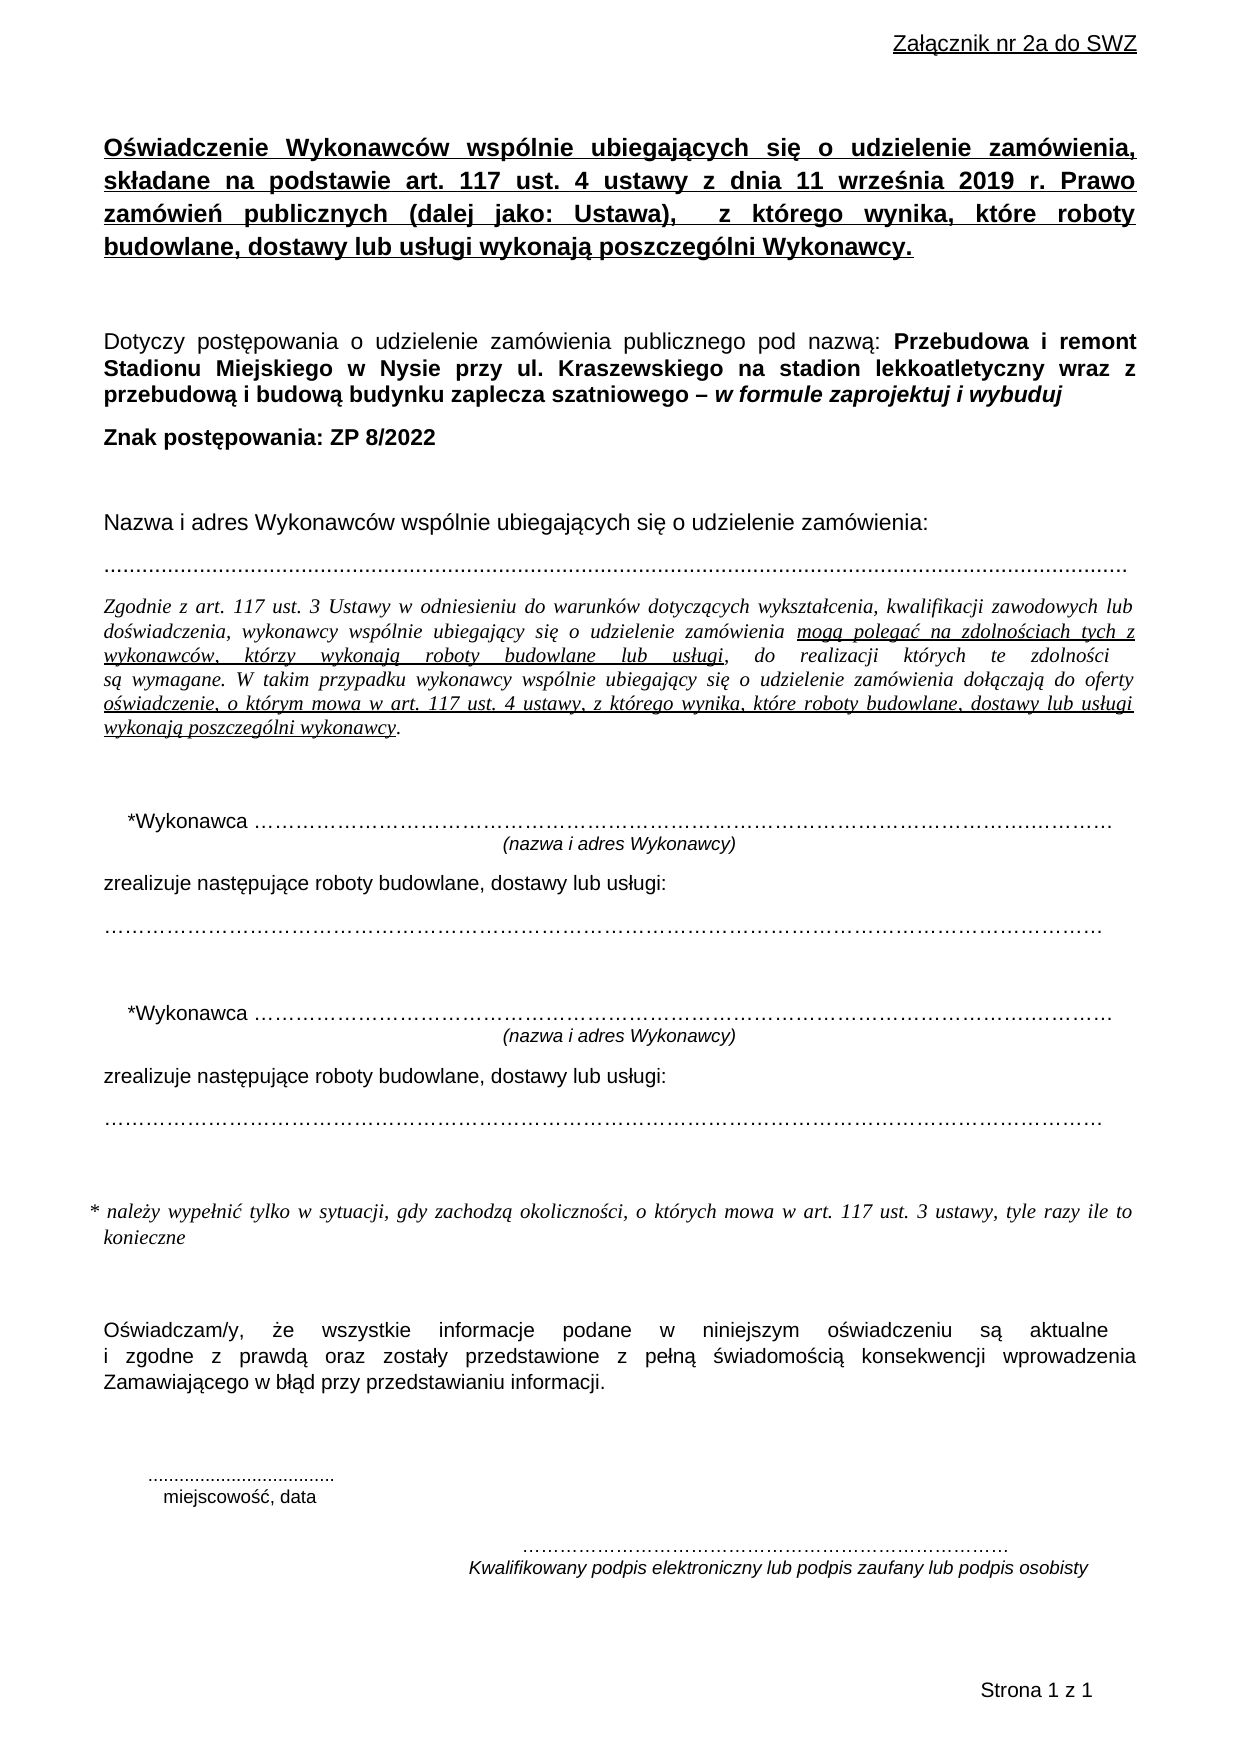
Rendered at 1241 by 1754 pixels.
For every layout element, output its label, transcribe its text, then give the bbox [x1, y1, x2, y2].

text ……………………………………………………………………………………………………………………………… [103, 1106, 1137, 1130]
text zrealizuje następujące roboty budowlane, dostawy lub usługi: [103, 1063, 1137, 1087]
text Oświadczenie Wykonawców wspólnie ubiegających się o udzielenie zamówienia, składane na podstawie art. 117 ust. 4 ustawy z dnia 11 września 2019 r. Prawo zamówień publicznych (dalej jako: Ustawa), z którego wynika, które roboty budowlane, dostawy lub usługi wykonają poszczególni Wykonawcy. [103, 159, 1137, 191]
text Nazwa i adres Wykonawców wspólnie ubiegających się o udzielenie zamówienia: [103, 508, 1137, 535]
text Znak postępowania: ZP 8/2022 [103, 424, 1137, 450]
text Oświadczam/y, że wszystkie informacje podane w niniejszym oświadczeniu są aktualne i zgodne z prawdą oraz zostały przedstawione z pełną świadomością konsekwencji wprowadzenia Zamawiającego w błąd przy przedstawianiu informacji. [103, 1318, 1137, 1393]
text Zgodnie z art. 117 ust. 3 Ustawy w odniesieniu do warunków dotyczących wykształcenia, kwalifikacji zawodowych lub doświadczenia, wykonawcy wspólnie ubiegający się o udzielenie zamówienia mogą polegać na zdolnościach tych z wykonawców, którzy wykonają roboty budowlane lub usługi, do realizacji których te zdolności są wymagane. W takim przypadku wykonawcy wspólnie ubiegający się o udzielenie zamówienia dołączają do oferty oświadczenie, o którym mowa w art. 117 ust. 4 ustawy, z którego wynika, które roboty budowlane, dostawy lub usługi wykonają poszczególni wykonawcy. [103, 594, 1137, 739]
text .................................... [148, 1464, 1092, 1485]
text Załącznik nr 2a do SWZ [103, 29, 1137, 56]
text * należy wypełnić tylko w sytuacji, gdy zachodzą okoliczności, o których mowa w art. 117 ust. 3 ustawy, tyle razy ile to konieczne [88, 1199, 1137, 1249]
text ................................................................................................................................................................. [103, 551, 1137, 578]
text zrealizuje następujące roboty budowlane, dostawy lub usługi: [103, 871, 1137, 895]
text miejscowość, data [148, 1485, 1092, 1507]
text Dotyczy postępowania o udzielenie zamówienia publicznego pod nazwą: Przebudowa i remont Stadionu Miejskiego w Nysie przy ul. Kraszewskiego na stadion lekkoatletyczny wraz z przebudową i budową budynku zaplecza szatniowego – w formule zaprojektuj i wybuduj [103, 328, 1137, 407]
text Kwalifikowany podpis elektroniczny lub podpis zaufany lub podpis osobisty [148, 1557, 1092, 1578]
text Oświadczenie Wykonawców wspólnie ubiegających się o udzielenie zamówienia, składane na podstawie art. 117 ust. 4 ustawy z dnia 11 września 2019 r. Prawo zamówień publicznych (dalej jako: Ustawa), z którego wynika, które roboty budowlane, dostawy lub usługi wykonają poszczególni Wykonawcy. [103, 192, 1137, 260]
text Oświadczenie Wykonawców wspólnie ubiegających się o udzielenie zamówienia, składane na podstawie art. 117 ust. 4 ustawy z dnia 11 września 2019 r. Prawo zamówień publicznych (dalej jako: Ustawa), z którego wynika, które roboty budowlane, dostawy lub usługi wykonają poszczególni Wykonawcy. [103, 133, 1137, 158]
text ……………………………………………………………………………………………………………………………… [103, 914, 1137, 938]
text *Wykonawca ………………………………………………………………………………………………….………… (nazwa i adres Wykonawcy) [103, 809, 1137, 854]
text …………………………………………………………………… [148, 1535, 1092, 1557]
text *Wykonawca ………………………………………………………………………………………………….………… (nazwa i adres Wykonawcy) [103, 1001, 1137, 1047]
